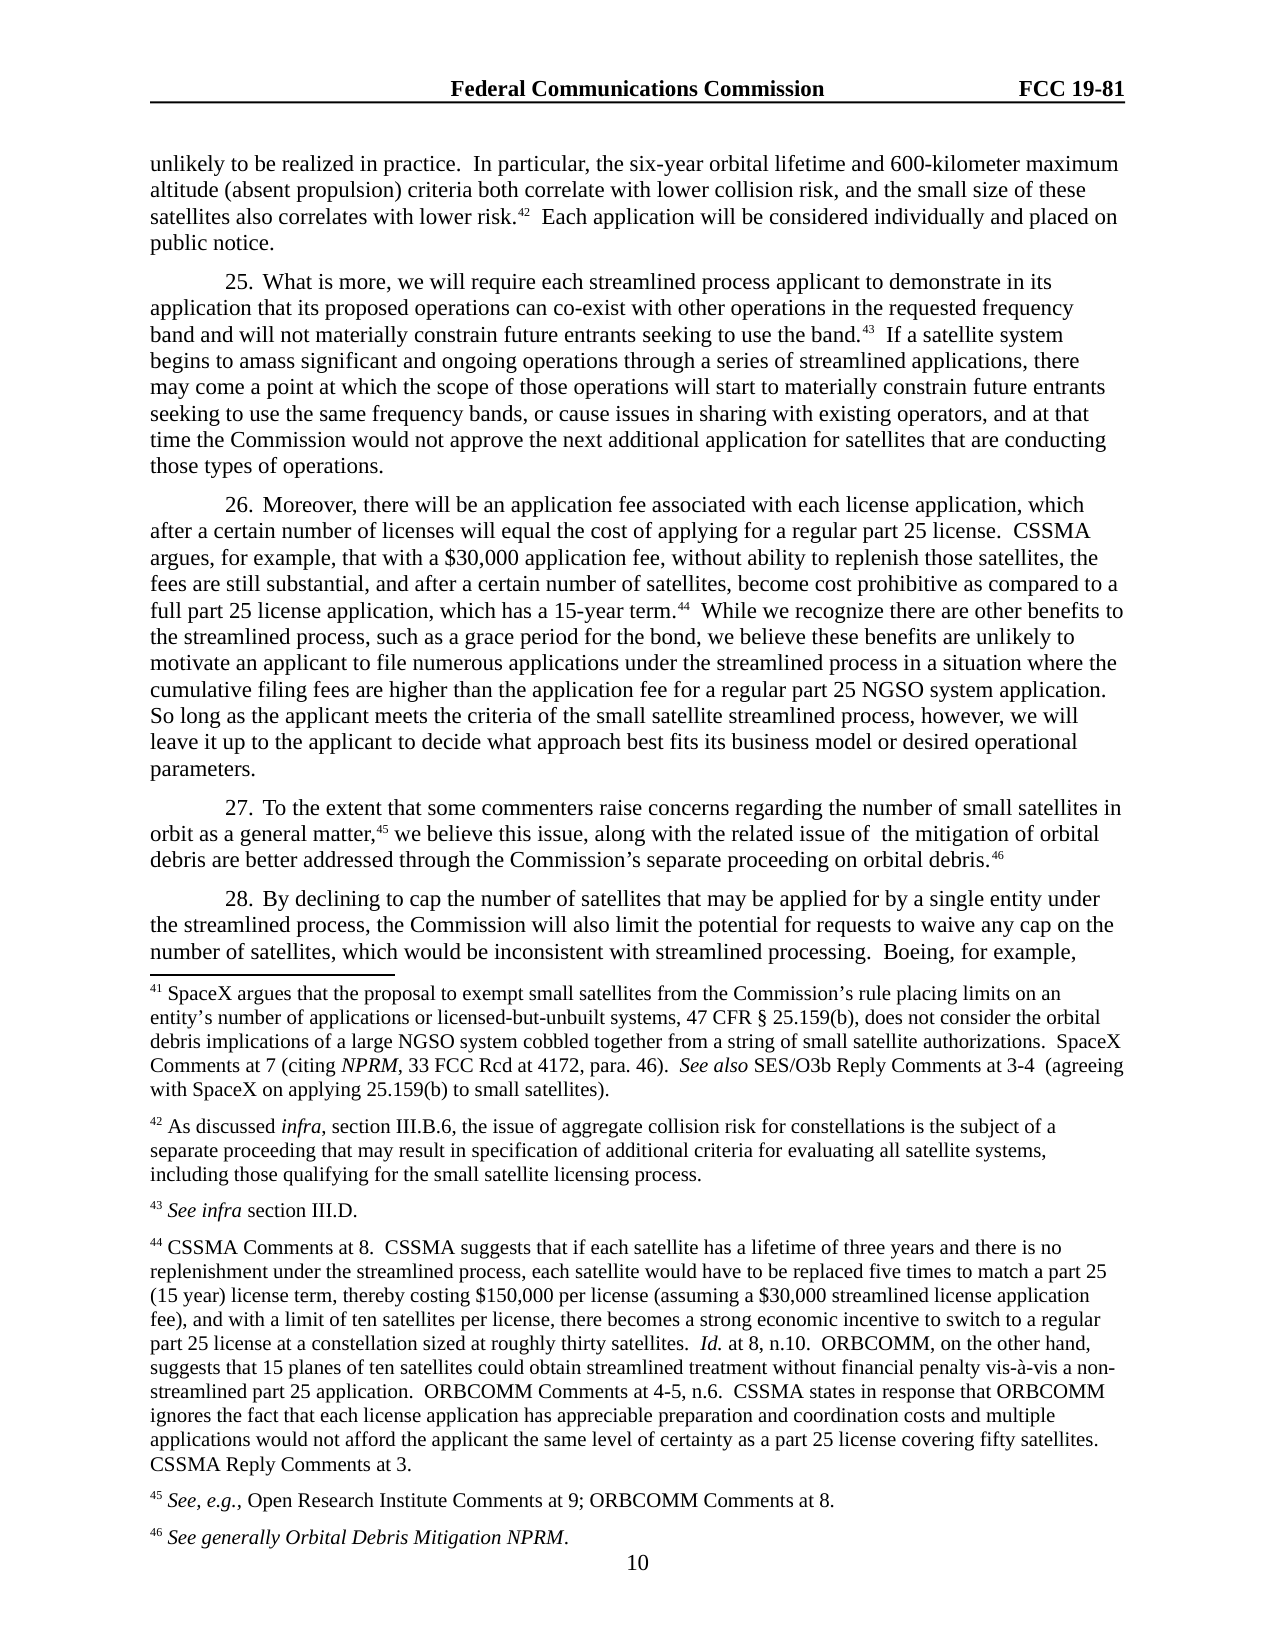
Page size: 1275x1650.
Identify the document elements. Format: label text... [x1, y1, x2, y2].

text To the extent that some commenters raise concerns regarding the number of small satellites in orbit as a general matter, we believe this issue, along with the related issue of the mitigation of orbital debris are better addressed through the Commission’s separate proceeding on orbital debris. [150, 794, 1125, 873]
text What is more, we will require each streamlined process applicant to demonstrate in its application that its proposed operations can co-exist with other operations in the requested frequency band and will not materially constrain future entrants seeking to use the band. If a satellite system begins to amass significant and ongoing operations through a series of streamlined applications, there may come a point at which the scope of those operations will start to materially constrain future entrants seeking to use the same frequency bands, or cause issues in sharing with existing operators, and at that time the Commission would not approve the next additional application for satellites that are conducting those types of operations. [150, 268, 1125, 479]
text By declining to cap the number of satellites that may be applied for by a single entity under the streamlined process, the Commission will also limit the potential for requests to waive any cap on the number of satellites, which would be inconsistent with streamlined processing. Boeing, for example, suggested a limit of 30 satellites per license, but proposed that the Commission consider streamlined applications for modestly more numbers of small satellites if good cause is shown to support a particular business case. It is worth noting that the approach adopted here will avoid this type of particularized analysis or request to waive limits on the number of satellites in a single license, since applicants will be able to apply for another license for additional satellites. [150, 885, 1125, 964]
text Some commenters such as ORBCOMM and SpaceX express concern that applicants could unfairly manipulate the process and create larger satellite constellations that would otherwise not warrant streamlined treatment. ORBCOMM argues that the Commission should clarify that an applicant cannot file for multiple small satellite system licensees, thereby evading the “more rigorous review of a conventional application.” ORBCOMM, SpaceX, and others further argue that failure to limit a single company from obtaining licenses for multiple systems runs the risk of greater collision and interference issues, thereby rendering streamlined treatment inappropriate. While a theoretical possibility, when viewed in the context of the criteria established for the small satellite licensing process, these concerns are unlikely to be realized in practice. In particular, the six-year orbital lifetime and 600-kilometer maximum altitude (absent propulsion) criteria both correlate with lower collision risk, and the small size of these satellites also correlates with lower risk. Each application will be considered individually and placed on public notice. [150, 150, 1125, 255]
text Moreover, there will be an application fee associated with each license application, which after a certain number of licenses will equal the cost of applying for a regular part 25 license. CSSMA argues, for example, that with a $30,000 application fee, without ability to replenish those satellites, the fees are still substantial, and after a certain number of satellites, become cost prohibitive as compared to a full part 25 license application, which has a 15-year term. While we recognize there are other benefits to the streamlined process, such as a grace period for the bond, we believe these benefits are unlikely to motivate an applicant to file numerous applications under the streamlined process in a situation where the cumulative filing fees are higher than the application fee for a regular part 25 NGSO system application. So long as the applicant meets the criteria of the small satellite streamlined process, however, we will leave it up to the applicant to decide what approach best fits its business model or desired operational parameters. [150, 491, 1125, 781]
